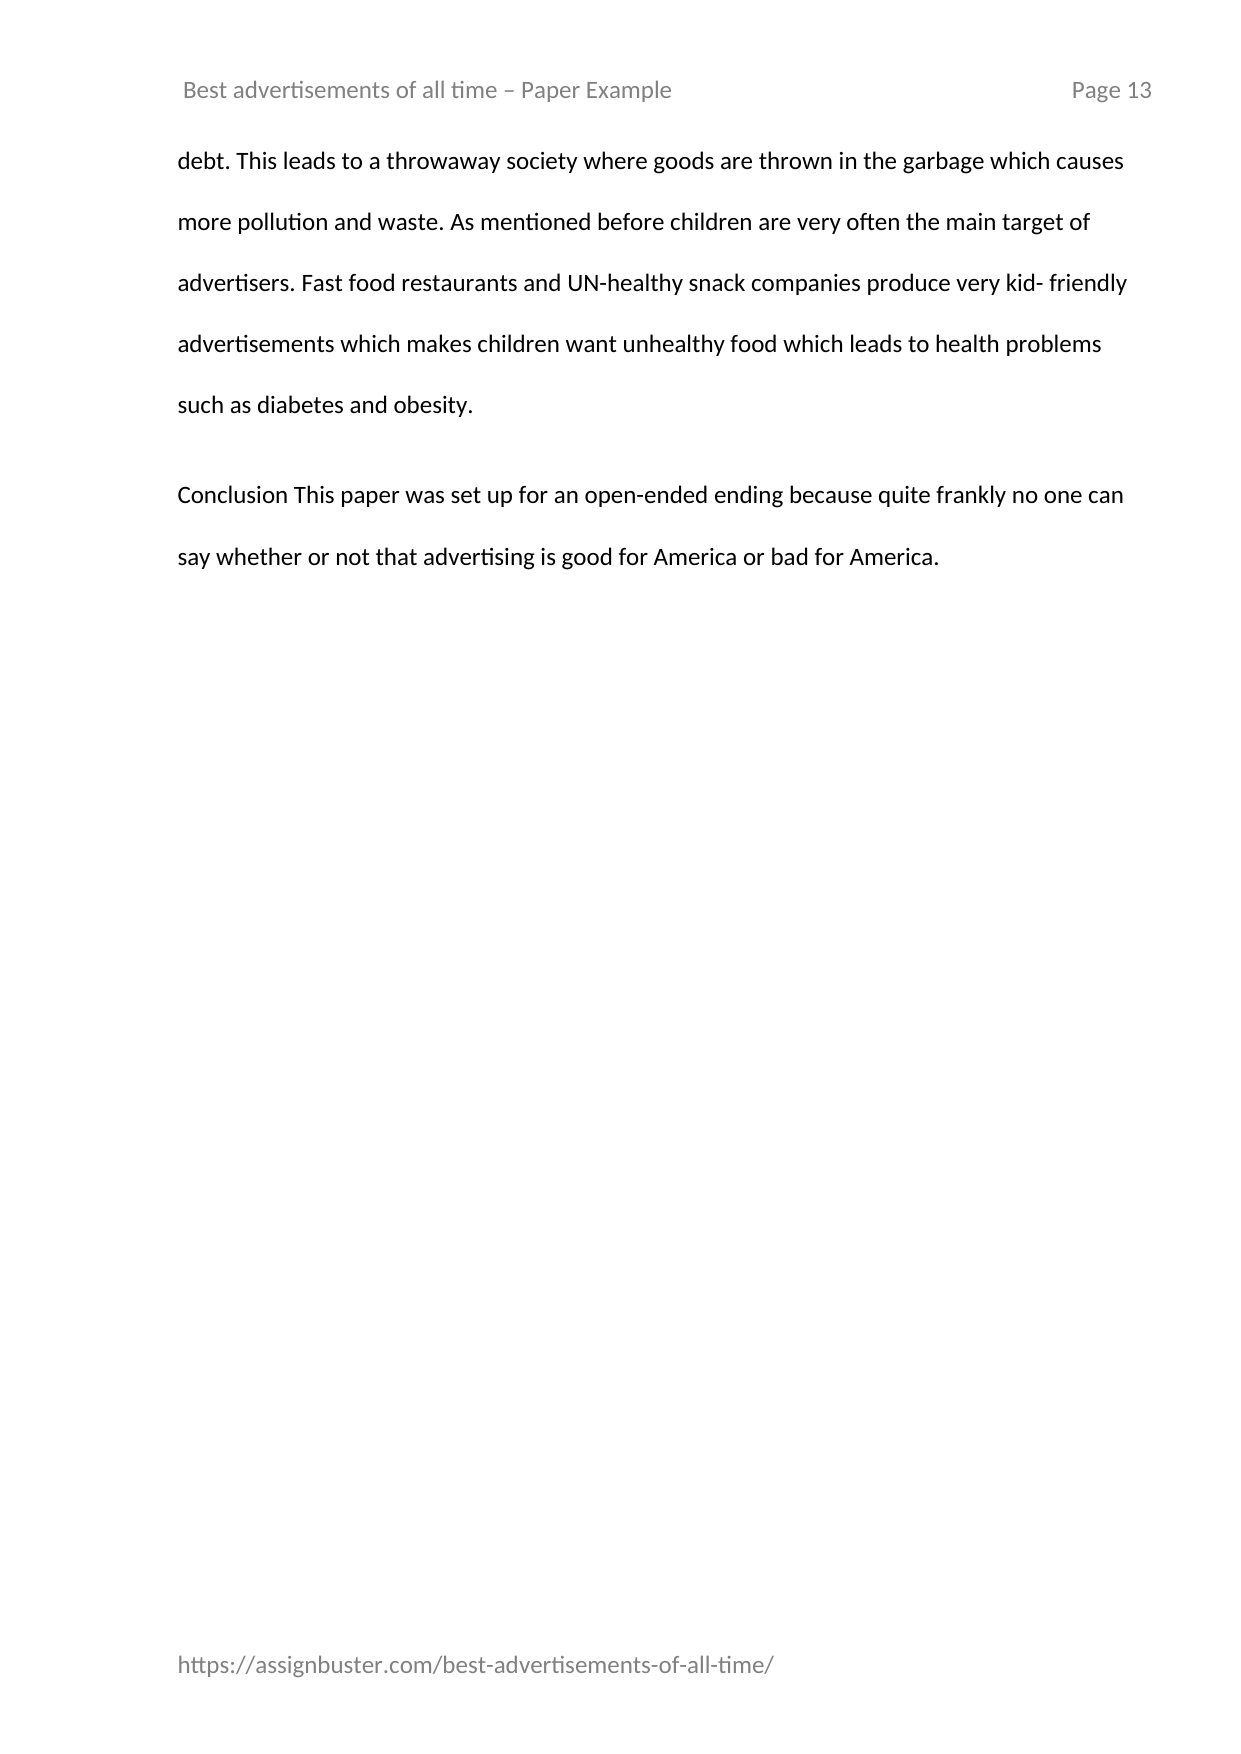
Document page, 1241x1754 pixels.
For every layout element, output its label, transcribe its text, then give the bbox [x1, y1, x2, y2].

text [177, 145, 1152, 420]
text Conclusion This paper was set up for an open-ended ending because quite frankly no one can say whether or not that advertising is good for America or bad for America. [177, 480, 1152, 571]
